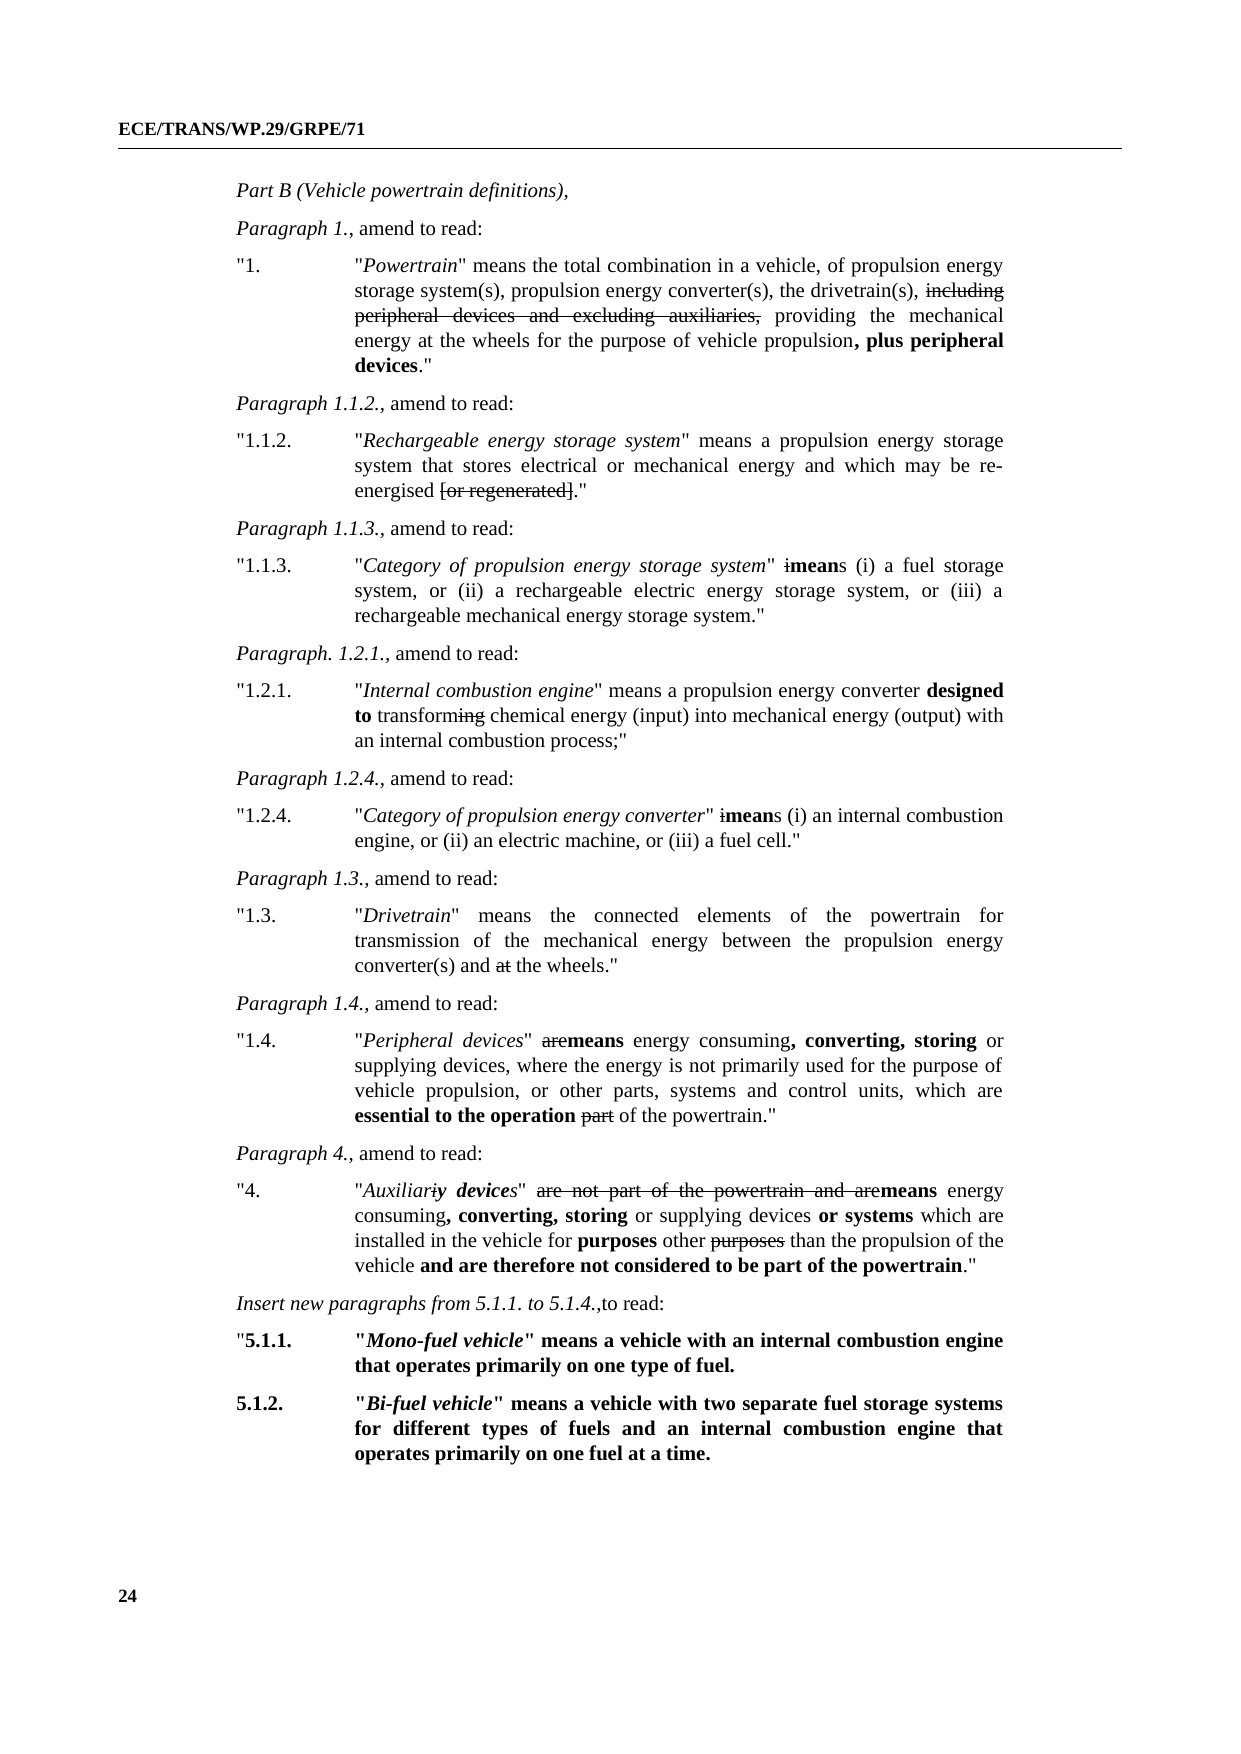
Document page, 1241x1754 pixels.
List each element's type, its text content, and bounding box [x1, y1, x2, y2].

text Paragraph 1., amend to read: [236, 215, 1004, 240]
text "4. "Auxiliariy devices" are not part of the powertrain and aremeans energy consuming, converting, storing or supplying devices or systems which are installed in the vehicle for purposes other purposes than the propulsion of the vehicle and are therefore not considered to be part of the powertrain." [236, 1177, 1004, 1277]
text Paragraph 1.4., amend to read: [236, 990, 1004, 1015]
text "1.2.4. "Category of propulsion energy converter" imeans (i) an internal combustion engine, or (ii) an electric machine, or (iii) a fuel cell." [236, 802, 1004, 852]
list Paragraph 4., amend to read: [236, 1140, 1004, 1165]
text Insert new paragraphs from 5.1.1. to 5.1.4.,to read: [236, 1290, 1004, 1315]
list "1. "Powertrain" means the total combination in a vehicle, of propulsion energy storage system(s), propulsion energy converter(s), the drivetrain(s), including peripheral devices and excluding auxiliaries, providing the mechanical energy at the wheels for the purpose of vehicle propulsion, plus peripheral devices." [236, 252, 1004, 377]
text Paragraph 1.3., amend to read: [236, 865, 1004, 890]
text Paragraph 1.1.3., amend to read: [236, 515, 1004, 540]
text "1.2.1. "Internal combustion engine" means a propulsion energy converter designed to transforming chemical energy (input) into mechanical energy (output) with an internal combustion process;" [236, 677, 1004, 752]
text "5.1.1. "Mono-fuel vehicle" means a vehicle with an internal combustion engine that operates primarily on one type of fuel. [236, 1327, 1004, 1377]
text "1.1.2. "Rechargeable energy storage system" means a propulsion energy storage system that stores electrical or mechanical energy and which may be re-energised [or regenerated]." [236, 427, 1004, 502]
text Paragraph. 1.2.1., amend to read: [236, 640, 1004, 665]
text "1.1.3. "Category of propulsion energy storage system" imeans (i) a fuel storage system, or (ii) a rechargeable electric energy storage system, or (iii) a rechargeable mechanical energy storage system." [236, 552, 1004, 627]
text Part B (Vehicle powertrain definitions), [236, 177, 1004, 202]
text Paragraph 1.2.4., amend to read: [236, 765, 1004, 790]
list Paragraph 1.1.2., amend to read: [236, 390, 1004, 415]
text "1.3. "Drivetrain" means the connected elements of the powertrain for transmission of the mechanical energy between the propulsion energy converter(s) and at the wheels." [236, 902, 1004, 977]
list "1.4. "Peripheral devices" aremeans energy consuming, converting, storing or supplying devices, where the energy is not primarily used for the purpose of vehicle propulsion, or other parts, systems and control units, which are essential to the operation part of the powertrain." [236, 1027, 1004, 1127]
text 5.1.2. "Bi-fuel vehicle" means a vehicle with two separate fuel storage systems for different types of fuels and an internal combustion engine that operates primarily on one fuel at a time. [236, 1390, 1004, 1465]
